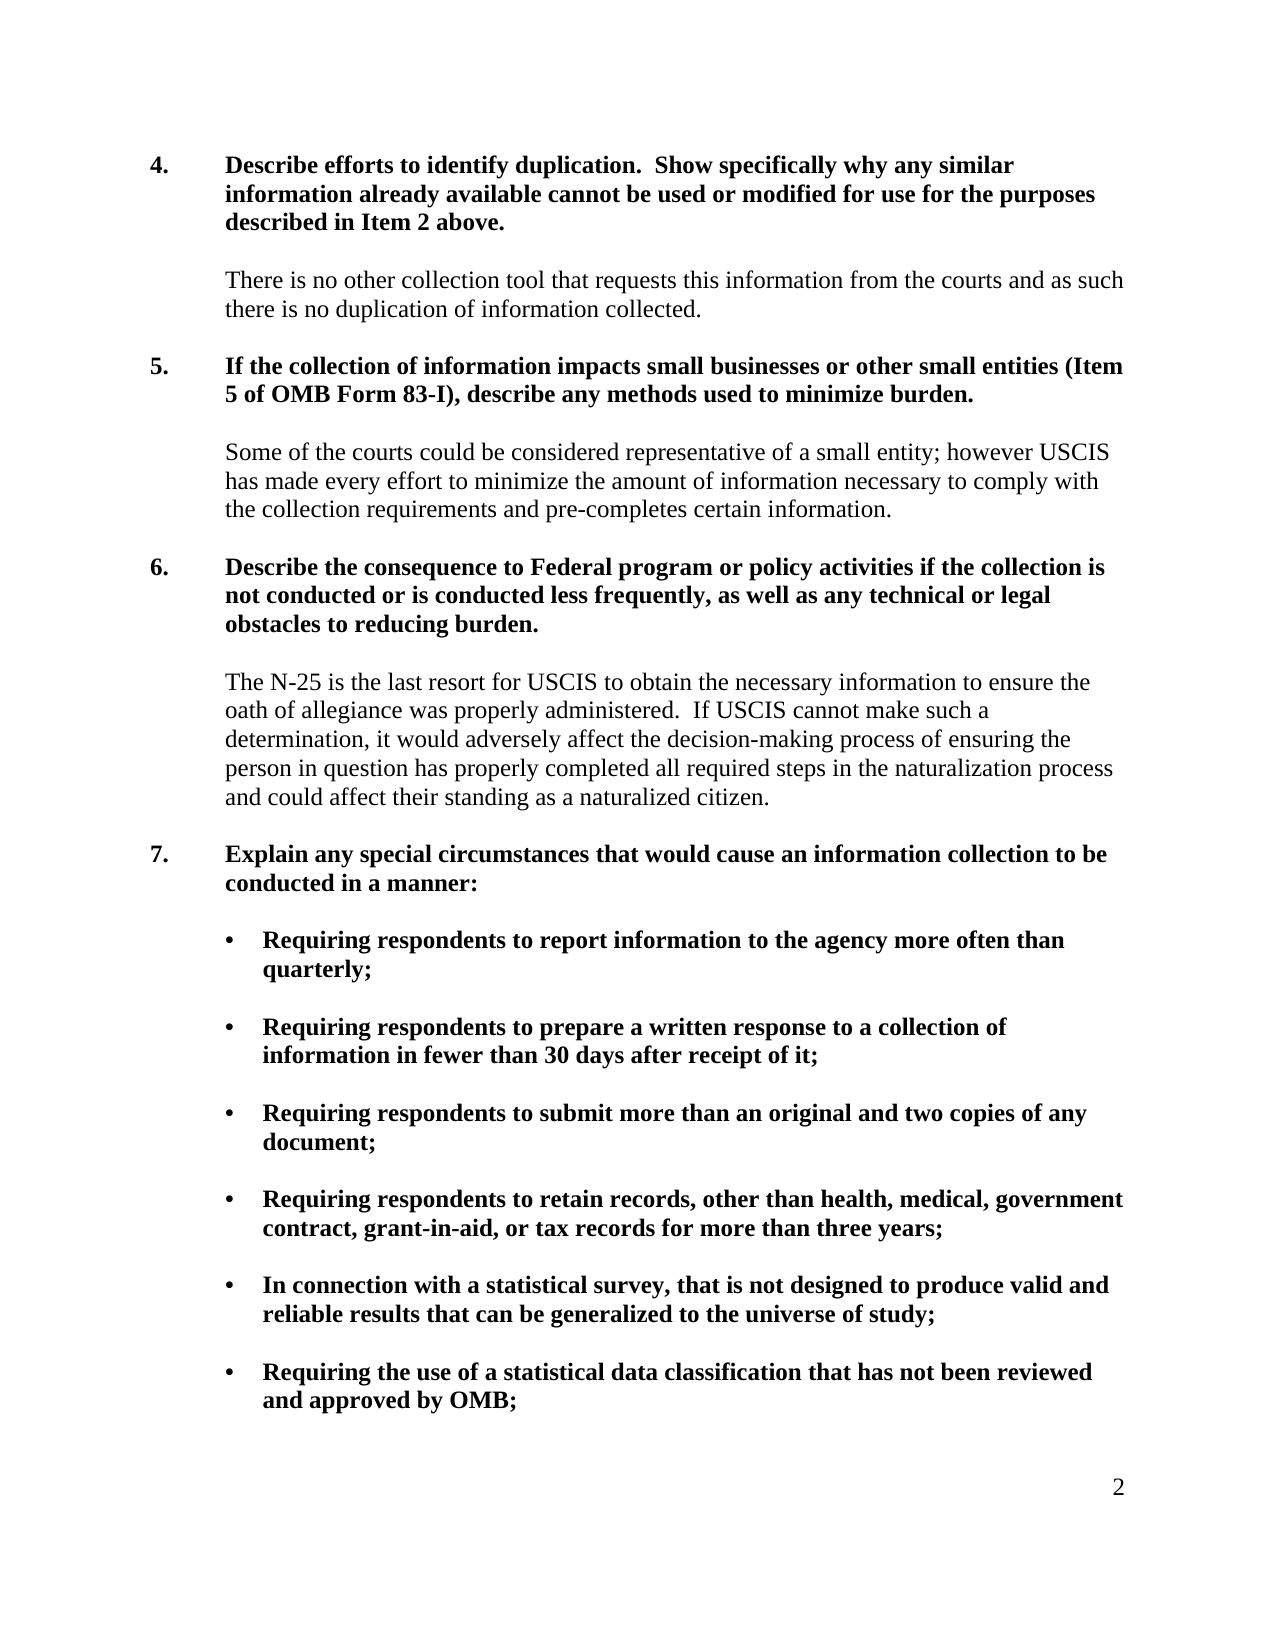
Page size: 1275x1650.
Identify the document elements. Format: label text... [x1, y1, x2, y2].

text The N-25 is the last resort for USCIS to obtain the necessary information to ensure the oath of allegiance was properly administered. If USCIS cannot make such a determination, it would adversely affect the decision-making process of ensuring the person in question has properly completed all required steps in the naturalization process and could affect their standing as a naturalized citizen. [225, 667, 1125, 810]
text • Requiring respondents to report information to the agency more often than quarterly; [225, 925, 1125, 983]
text • Requiring the use of a statistical data classification that has not been reviewed and approved by OMB; [225, 1357, 1125, 1414]
text • Requiring respondents to prepare a written response to a collection of information in fewer than 30 days after receipt of it; [225, 1012, 1125, 1069]
text 6. Describe the consequence to Federal program or policy activities if the collection is not conducted or is conducted less frequently, as well as any technical or legal obstacles to reducing burden. [150, 552, 1125, 638]
text • Requiring respondents to retain records, other than health, medical, government contract, grant-in-aid, or tax records for more than three years; [225, 1184, 1125, 1242]
text 7. Explain any special circumstances that would cause an information collection to be conducted in a manner: [150, 839, 1125, 897]
text There is no other collection tool that requests this information from the courts and as such there is no duplication of information collected. [225, 265, 1125, 322]
text 4. Describe efforts to identify duplication. Show specifically why any similar information already available cannot be used or modified for use for the purposes described in Item 2 above. [150, 150, 1125, 236]
text • In connection with a statistical survey, that is not designed to produce valid and reliable results that can be generalized to the universe of study; [225, 1270, 1125, 1328]
text Some of the courts could be considered representative of a small entity; however USCIS has made every effort to minimize the amount of information necessary to comply with the collection requirements and pre-completes certain information. [225, 437, 1125, 523]
text 5. If the collection of information impacts small businesses or other small entities (Item 5 of OMB Form 83-I), describe any methods used to minimize burden. [150, 351, 1125, 408]
text • Requiring respondents to submit more than an original and two copies of any document; [225, 1098, 1125, 1155]
